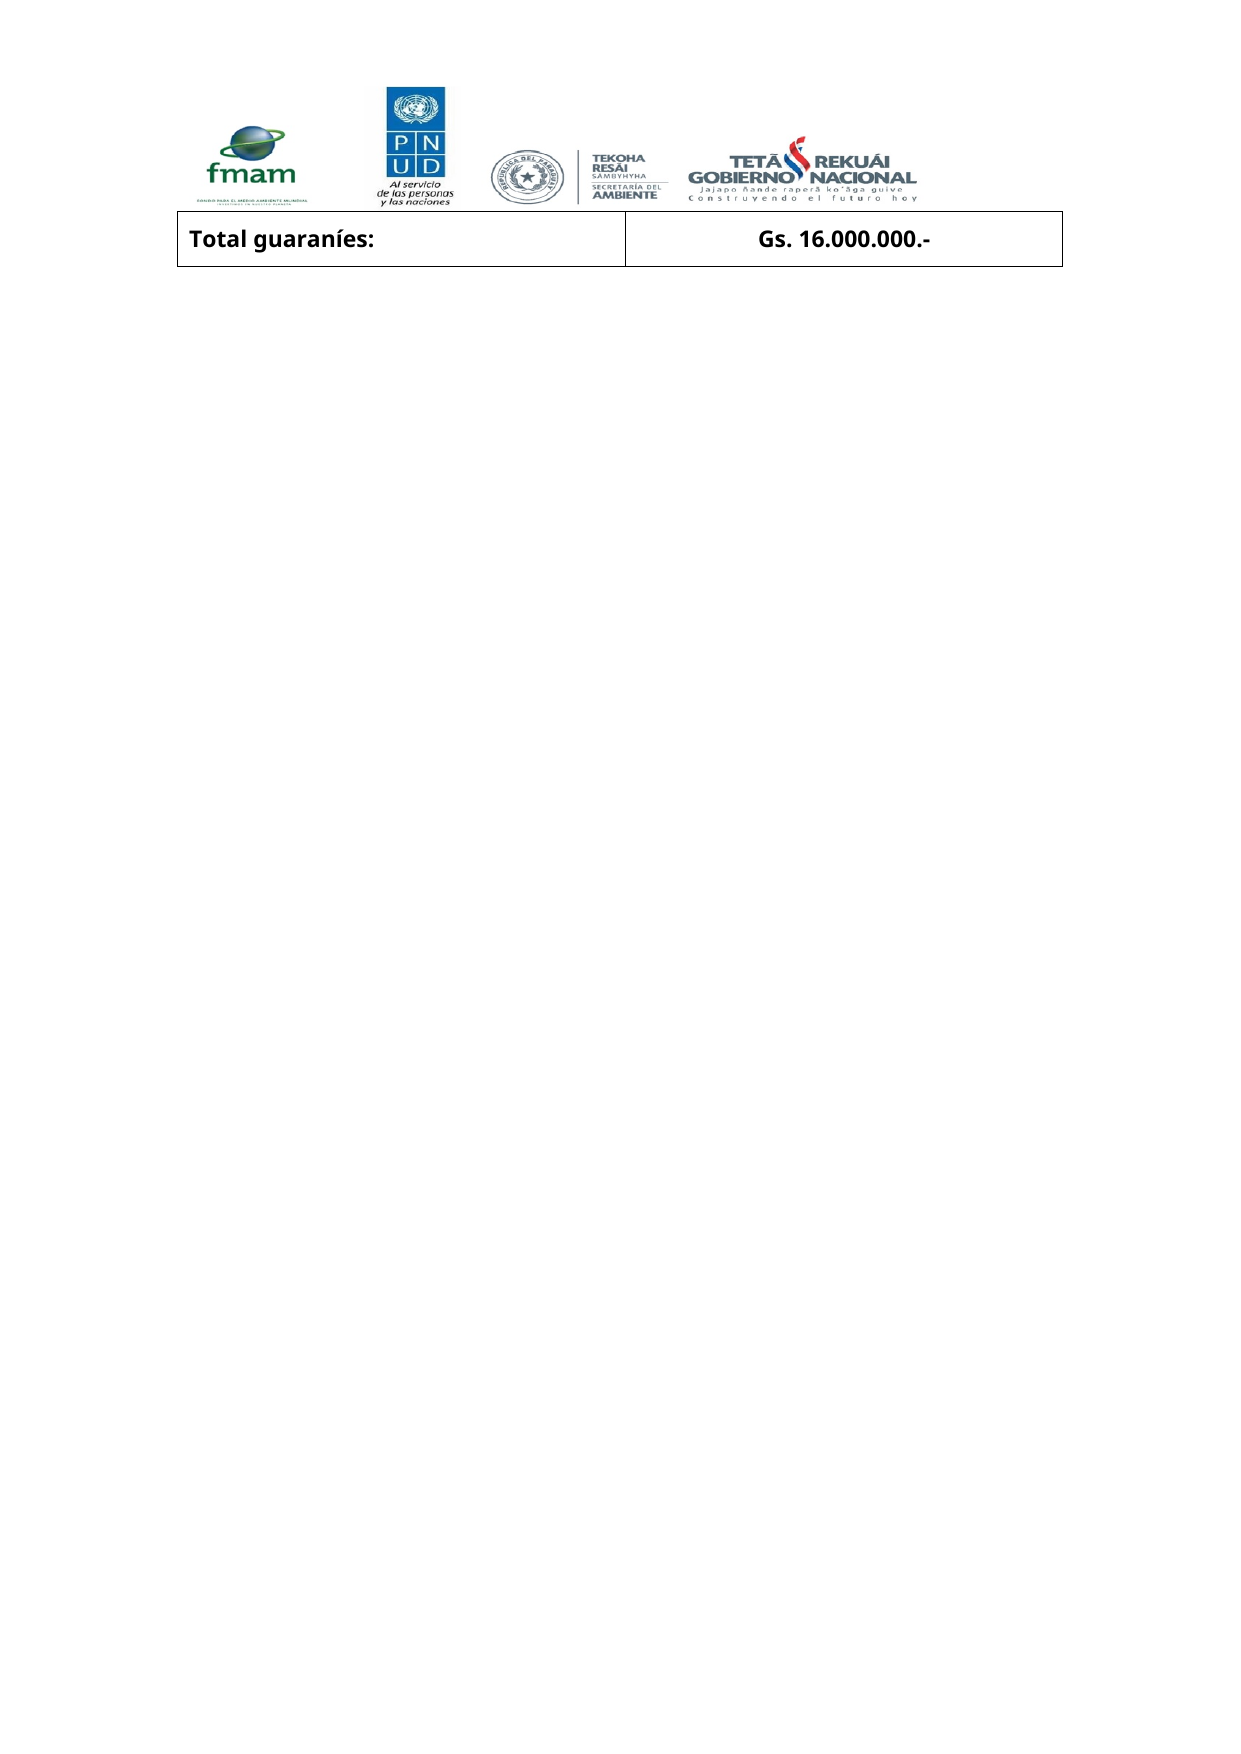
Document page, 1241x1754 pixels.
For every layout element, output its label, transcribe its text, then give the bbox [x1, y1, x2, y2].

picture [177, 73, 934, 211]
table_cell Gs. 16.000.000.- [626, 212, 1062, 266]
table_cell Total guaraníes: [178, 212, 625, 266]
